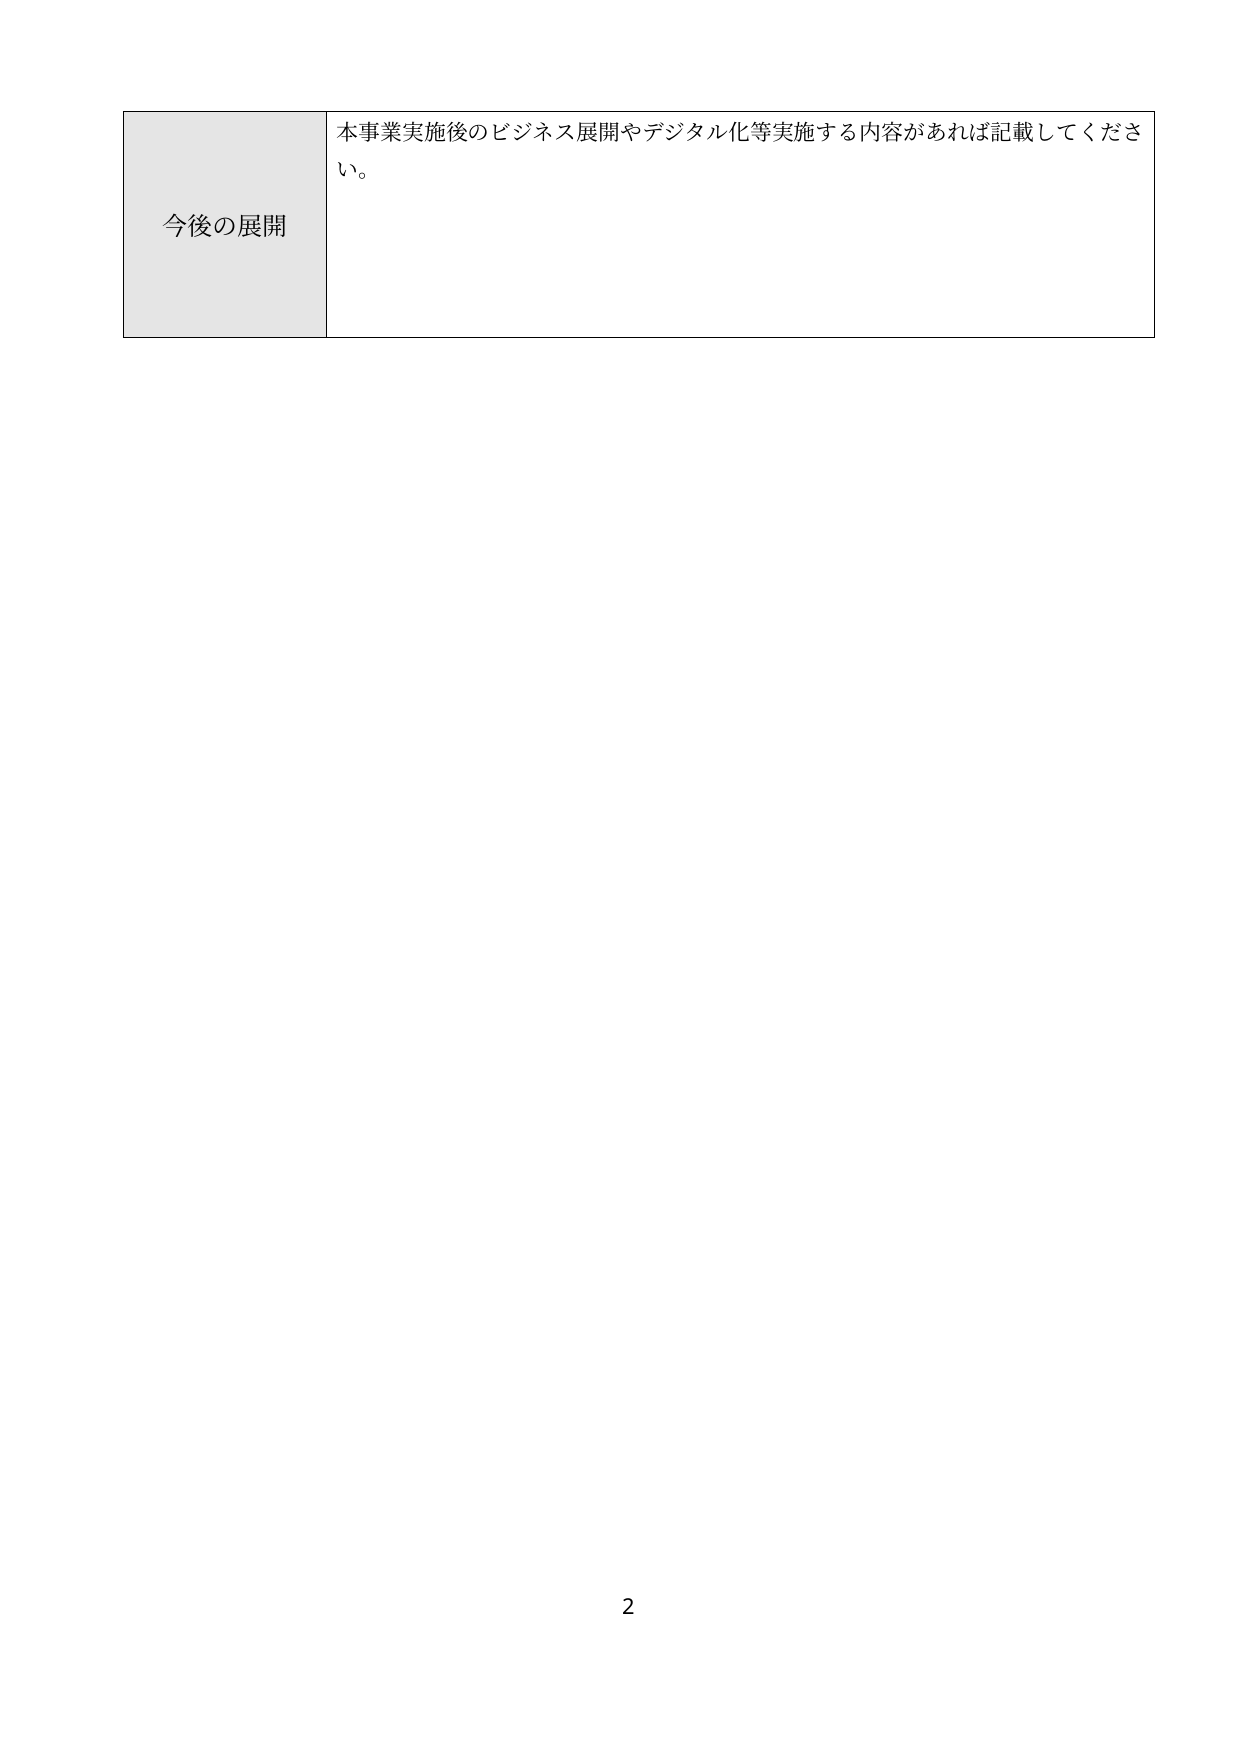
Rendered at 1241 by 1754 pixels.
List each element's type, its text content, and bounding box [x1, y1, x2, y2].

table_cell 今後の展開 [124, 112, 326, 337]
table_cell 本事業実施後のビジネス展開やデジタル化等実施する内容があれば記載してください。 [327, 112, 1154, 337]
